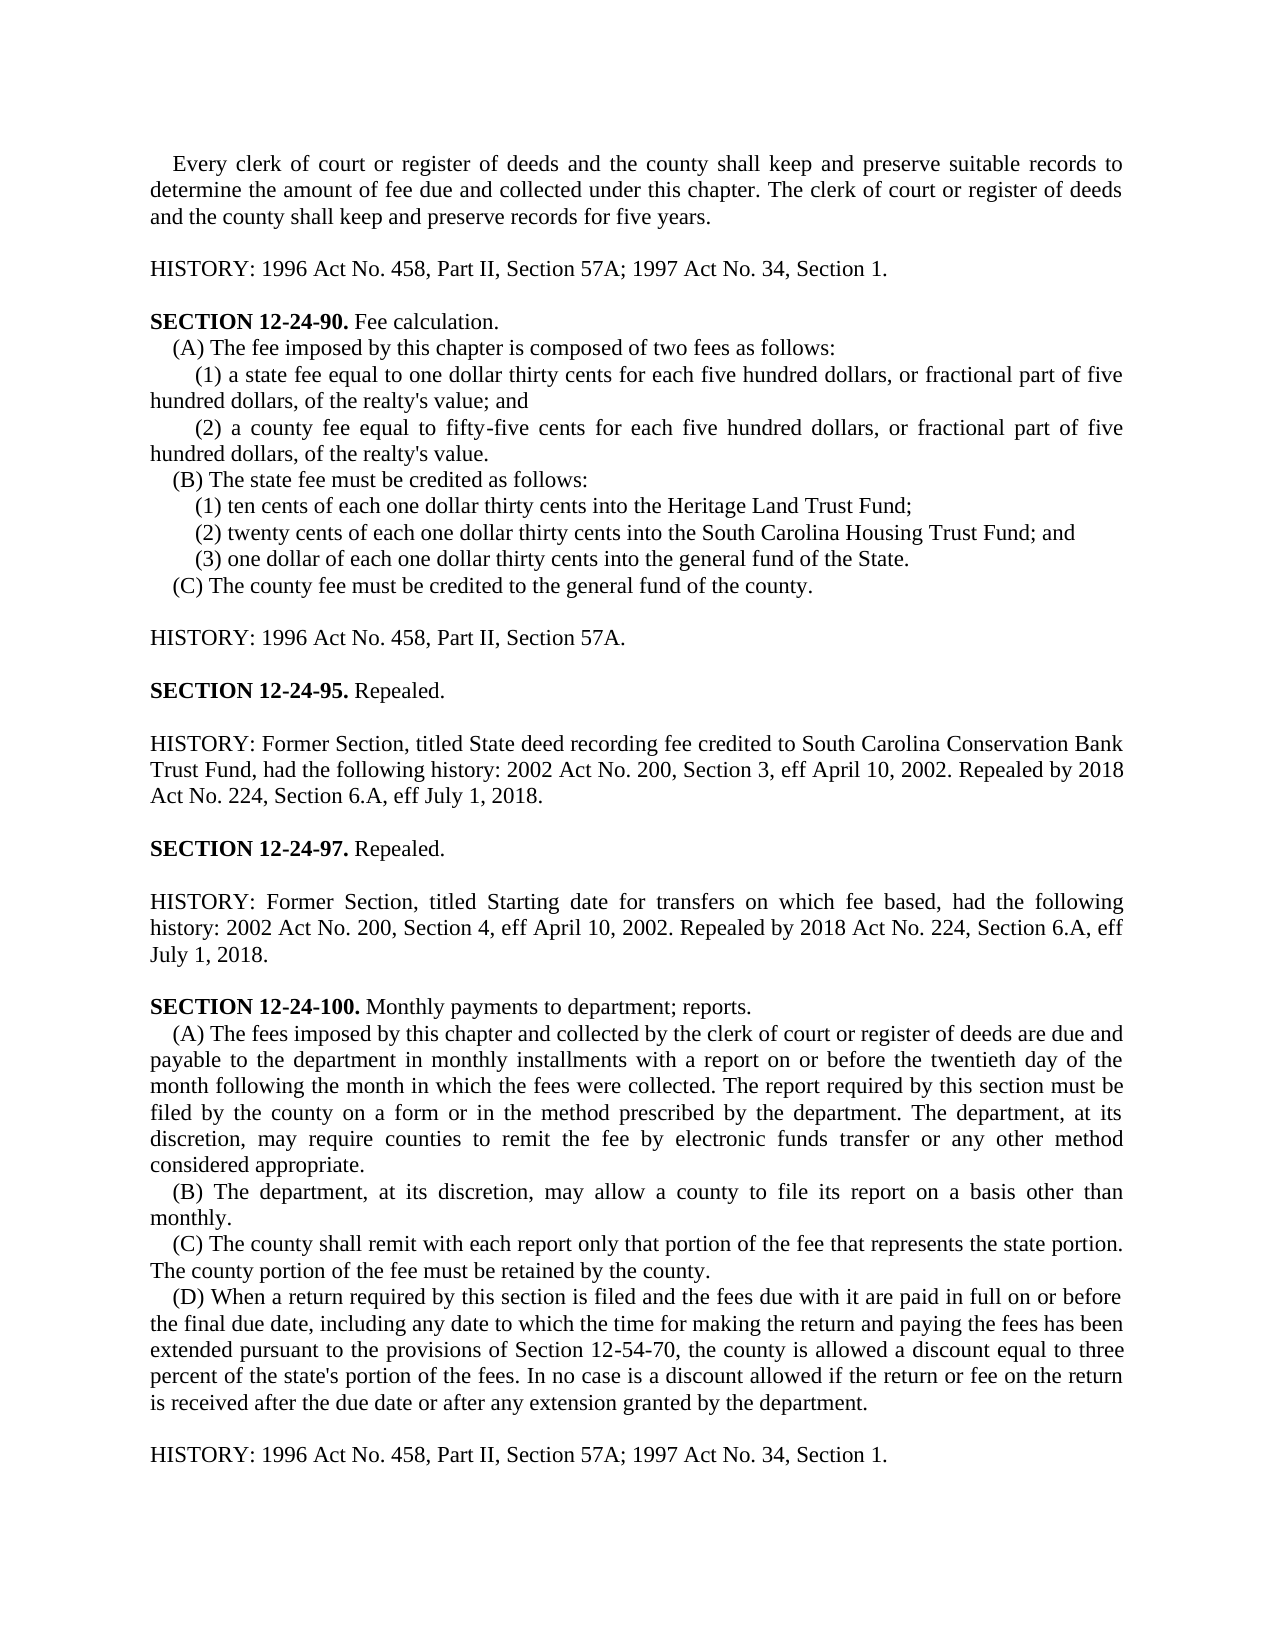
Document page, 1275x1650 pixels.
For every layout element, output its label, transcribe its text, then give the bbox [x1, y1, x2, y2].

text HISTORY: Former Section, titled State deed recording fee credited to South Carolina Conservation Bank Trust Fund, had the following history: 2002 Act No. 200, Section 3, eff April 10, 2002. Repealed by 2018 Act No. 224, Section 6.A, eff July 1, 2018. [150, 730, 1125, 809]
text (1) ten cents of each one dollar thirty cents into the Heritage Land Trust Fund; [150, 493, 1125, 519]
text SECTION 12-24-95. Repealed. [150, 677, 1125, 703]
text SECTION 12-24-100. Monthly payments to department; reports. [150, 993, 1125, 1020]
text (A) The fees imposed by this chapter and collected by the clerk of court or register of deeds are due and payable to the department in monthly installments with a report on or before the twentieth day of the month following the month in which the fees were collected. The report required by this section must be filed by the county on a form or in the method prescribed by the department. The department, at its discretion, may require counties to remit the fee by electronic funds transfer or any other method considered appropriate. [150, 1020, 1125, 1178]
text HISTORY: 1996 Act No. 458, Part II, Section 57A; 1997 Act No. 34, Section 1. [150, 255, 1125, 282]
text (C) The county fee must be credited to the general fund of the county. [150, 572, 1125, 598]
text (B) The state fee must be credited as follows: [150, 466, 1125, 493]
text HISTORY: 1996 Act No. 458, Part II, Section 57A; 1997 Act No. 34, Section 1. [150, 1441, 1125, 1468]
text SECTION 12-24-90. Fee calculation. [150, 308, 1125, 334]
text (1) a state fee equal to one dollar thirty cents for each five hundred dollars, or fractional part of five hundred dollars, of the realty's value; and [150, 361, 1125, 413]
text SECTION 12-24-97. Repealed. [150, 835, 1125, 862]
text (2) twenty cents of each one dollar thirty cents into the South Carolina Housing Trust Fund; and [150, 519, 1125, 545]
text (C) The county shall remit with each report only that portion of the fee that represents the state portion. The county portion of the fee must be retained by the county. [150, 1231, 1125, 1283]
text (D) When a return required by this section is filed and the fees due with it are paid in full on or before the final due date, including any date to which the time for making the return and paying the fees has been extended pursuant to the provisions of Section 12-54-70, the county is allowed a discount equal to three percent of the state's portion of the fees. In no case is a discount allowed if the return or fee on the return is received after the due date or after any extension granted by the department. [150, 1283, 1125, 1415]
text (3) one dollar of each one dollar thirty cents into the general fund of the State. [150, 545, 1125, 572]
text HISTORY: 1996 Act No. 458, Part II, Section 57A. [150, 624, 1125, 651]
text (A) The fee imposed by this chapter is composed of two fees as follows: [150, 334, 1125, 361]
text HISTORY: Former Section, titled Starting date for transfers on which fee based, had the following history: 2002 Act No. 200, Section 4, eff April 10, 2002. Repealed by 2018 Act No. 224, Section 6.A, eff July 1, 2018. [150, 888, 1125, 967]
text Every clerk of court or register of deeds and the county shall keep and preserve suitable records to determine the amount of fee due and collected under this chapter. The clerk of court or register of deeds and the county shall keep and preserve records for five years. [150, 150, 1125, 229]
text (B) The department, at its discretion, may allow a county to file its report on a basis other than monthly. [150, 1178, 1125, 1231]
text (2) a county fee equal to fifty-five cents for each five hundred dollars, or fractional part of five hundred dollars, of the realty's value. [150, 413, 1125, 466]
